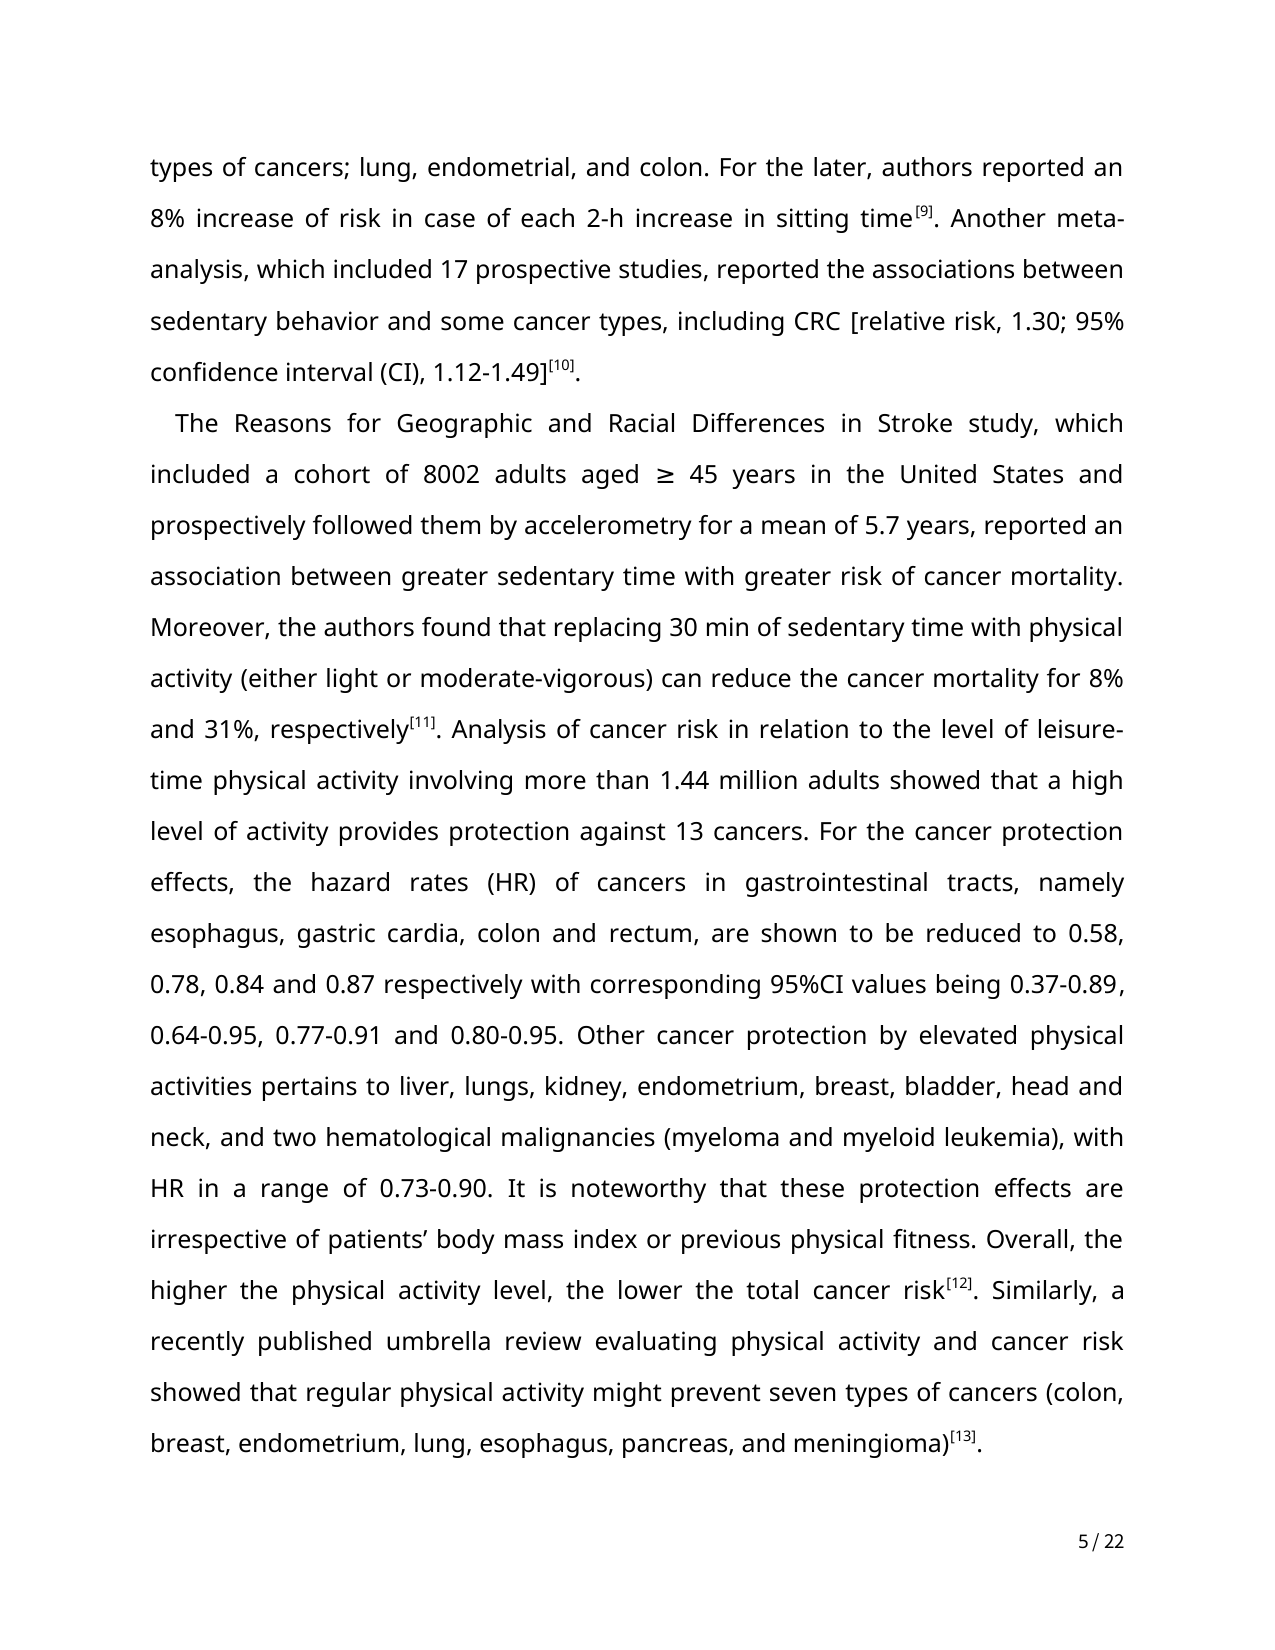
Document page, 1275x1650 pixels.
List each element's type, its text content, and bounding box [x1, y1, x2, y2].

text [150, 150, 1125, 388]
text The Reasons for Geographic and Racial Differences in Stroke study, which included a cohort of 8002 adults aged ≥ 45 years in the United States and prospectively followed them by accelerometry for a mean of 5.7 years, reported an association between greater sedentary time with greater risk of cancer mortality. Moreover, the authors found that replacing 30 min of sedentary time with physical activity (either light or moderate-vigorous) can reduce the cancer mortality for 8% and 31%, respectively[11]. Analysis of cancer risk in relation to the level of leisure-time physical activity involving more than 1.44 million adults showed that a high level of activity provides protection against 13 cancers. For the cancer protection effects, the hazard rates (HR) of cancers in gastrointestinal tracts, namely esophagus, gastric cardia, colon and rectum, are shown to be reduced to 0.58, 0.78, 0.84 and 0.87 respectively with corresponding 95%CI values being 0.37-0.89, 0.64-0.95, 0.77-0.91 and 0.80-0.95. Other cancer protection by elevated physical activities pertains to liver, lungs, kidney, endometrium, breast, bladder, head and neck, and two hematological malignancies (myeloma and myeloid leukemia), with HR in a range of 0.73-0.90. It is noteworthy that these protection effects are irrespective of patients’ body mass index or previous physical fitness. Overall, the higher the physical activity level, the lower the total cancer risk[12]. Similarly, a recently published umbrella review evaluating physical activity and cancer risk showed that regular physical activity might prevent seven types of cancers (colon, breast, endometrium, lung, esophagus, pancreas, and meningioma)[13]. [150, 405, 1125, 1460]
